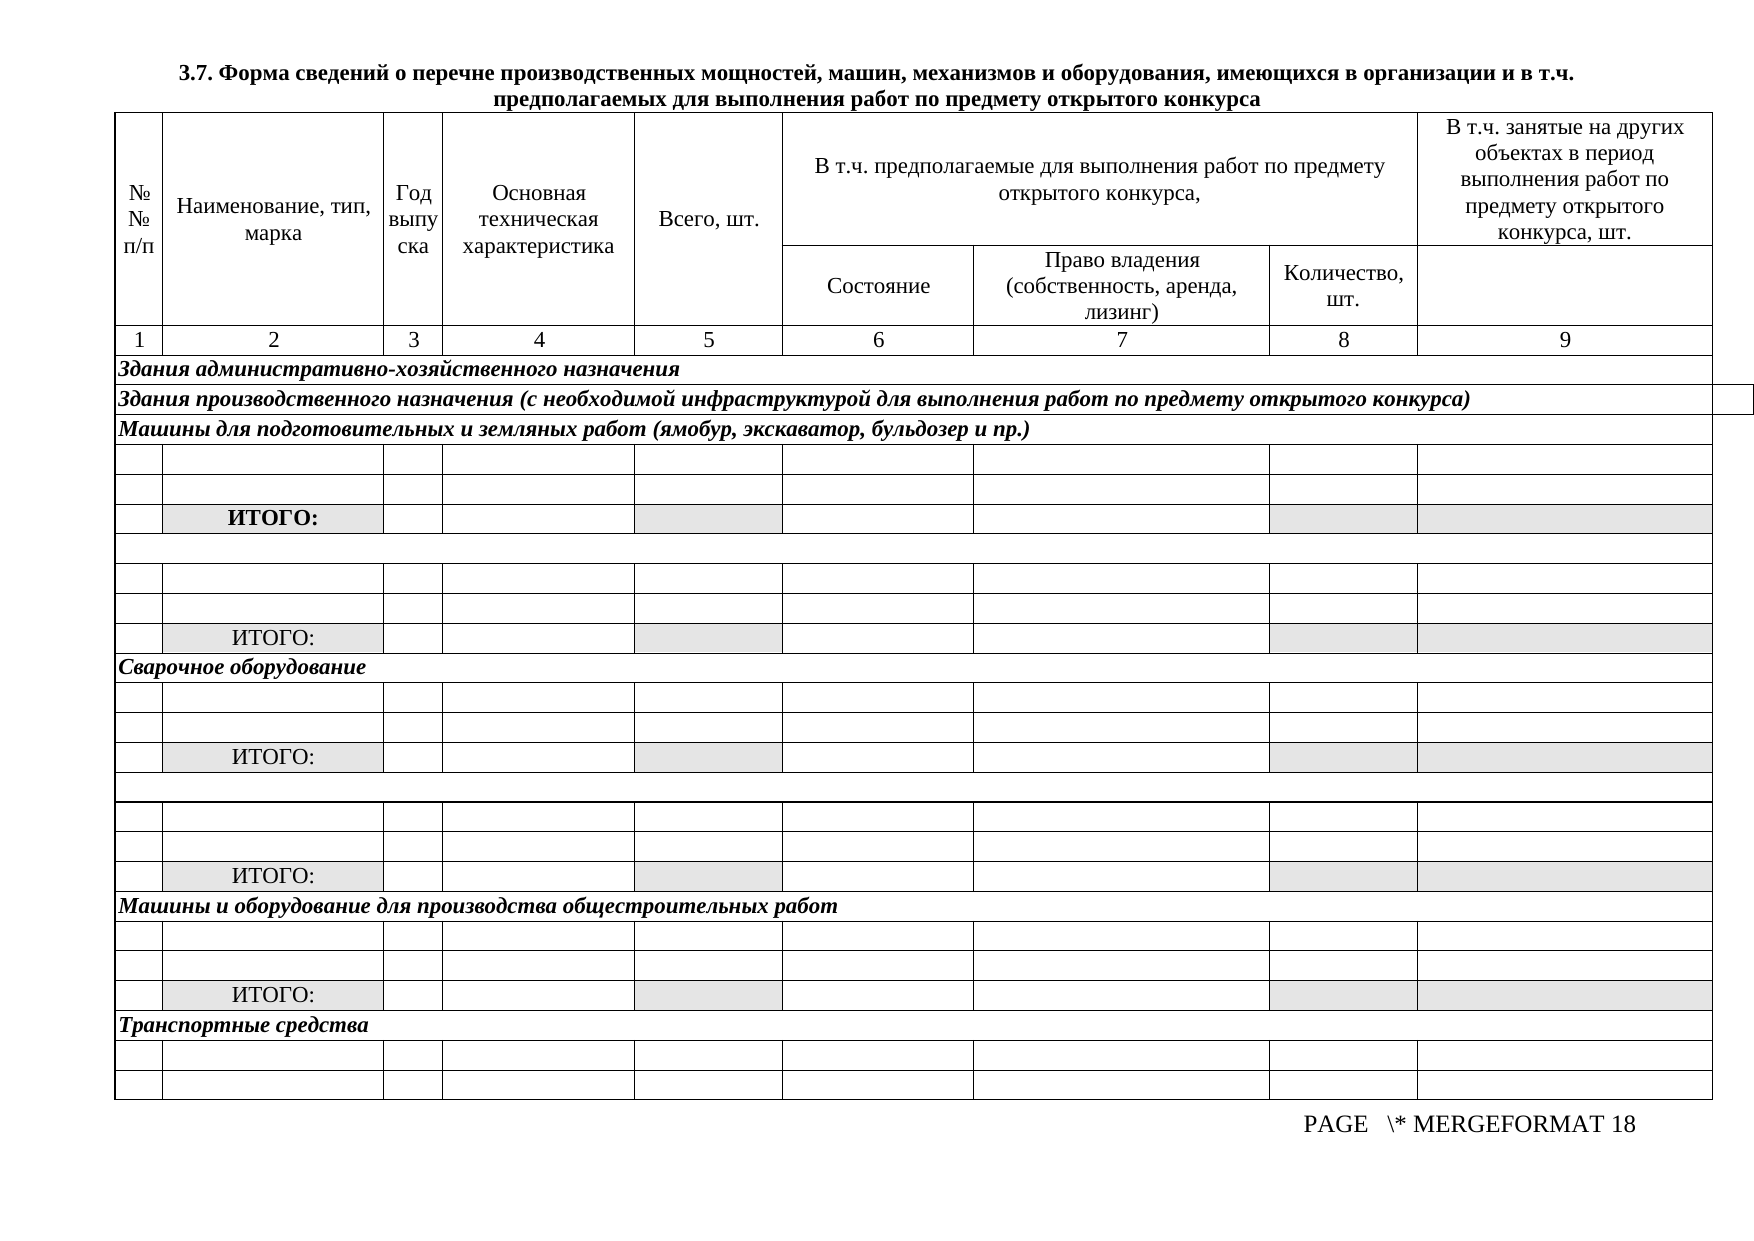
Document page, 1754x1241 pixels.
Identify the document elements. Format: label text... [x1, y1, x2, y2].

table_cell [635, 1071, 782, 1099]
table_cell [783, 713, 973, 742]
table_cell [1270, 1071, 1417, 1099]
table_cell 4 [443, 326, 634, 354]
table_cell [163, 713, 383, 742]
table_cell [783, 951, 973, 980]
table_cell [116, 862, 162, 891]
table_cell [116, 1041, 162, 1069]
table_cell [974, 1041, 1269, 1069]
table_cell [443, 713, 634, 742]
table_cell [443, 832, 634, 861]
table_cell [116, 713, 162, 742]
table_cell [974, 951, 1269, 980]
table_cell [1418, 594, 1712, 623]
table_cell [384, 624, 442, 652]
table_cell [163, 832, 383, 861]
table_cell [1418, 1071, 1712, 1099]
table_cell [1418, 505, 1712, 533]
table_cell [635, 564, 782, 593]
table_cell 9 [1418, 326, 1712, 354]
table_header В т.ч. занятые на других объектах в период выполнения работ по предмету открытого конкурса, шт. [1418, 113, 1712, 244]
table_cell [384, 832, 442, 861]
table_cell [783, 683, 973, 712]
table_cell [443, 803, 634, 831]
table_cell [1418, 743, 1712, 772]
table_cell Количество, шт. [1270, 246, 1417, 325]
table_header Год выпуска [384, 113, 442, 325]
table_cell [1418, 475, 1712, 503]
table_cell [443, 743, 634, 772]
table_cell [1270, 505, 1417, 533]
table_cell [163, 803, 383, 831]
table_cell [635, 981, 782, 1010]
table_cell [163, 1071, 383, 1099]
table_cell [116, 505, 162, 533]
table_cell 5 [635, 326, 782, 354]
table_cell [635, 743, 782, 772]
table_cell [1270, 981, 1417, 1010]
table_cell [974, 743, 1269, 772]
table_cell [116, 564, 162, 593]
table_cell [1270, 624, 1417, 652]
table_cell [443, 445, 634, 474]
table_cell [783, 922, 973, 950]
table_header Всего, шт. [635, 113, 782, 325]
table_cell [635, 475, 782, 503]
table_cell [443, 505, 634, 533]
table_cell [443, 564, 634, 593]
table_cell [116, 803, 162, 831]
table_cell [1418, 862, 1712, 891]
table_cell [1270, 594, 1417, 623]
table_cell 3 [384, 326, 442, 354]
table_cell [1270, 564, 1417, 593]
table_cell [635, 951, 782, 980]
table_cell [163, 922, 383, 950]
text 3.7. Форма сведений о перечне производственных мощностей, машин, механизмов и оборудования, имеющихся в организации и в т.ч. предполагаемых для выполнения работ по предмету открытого конкурса [118, 59, 1636, 112]
table_header №№ п/п [116, 113, 162, 325]
table_cell [974, 683, 1269, 712]
table_cell [783, 862, 973, 891]
table_cell Здания административно-хозяйственного назначения [116, 356, 1712, 384]
table_cell [384, 505, 442, 533]
table_cell [1418, 922, 1712, 950]
table_cell [443, 475, 634, 503]
table_cell [384, 922, 442, 950]
table_cell [443, 951, 634, 980]
table_cell [163, 683, 383, 712]
table_cell [384, 713, 442, 742]
table_cell 8 [1270, 326, 1417, 354]
table_cell [116, 594, 162, 623]
table_cell [974, 445, 1269, 474]
table_cell [1270, 862, 1417, 891]
table_cell [783, 1041, 973, 1069]
table_cell [635, 505, 782, 533]
table_cell [1270, 803, 1417, 831]
table_cell [163, 1041, 383, 1069]
table_cell [116, 683, 162, 712]
table_cell [974, 713, 1269, 742]
table_cell [1418, 246, 1712, 325]
table_cell [783, 832, 973, 861]
table_cell Сварочное оборудование [116, 654, 1712, 682]
table_cell [974, 624, 1269, 652]
table_cell [783, 1071, 973, 1099]
table_cell Право владения (собственность, аренда, лизинг) [974, 246, 1269, 325]
table_cell [443, 862, 634, 891]
table_cell [1418, 445, 1712, 474]
table_cell [635, 803, 782, 831]
table_cell [443, 922, 634, 950]
table_cell [783, 803, 973, 831]
table_cell [974, 594, 1269, 623]
table_cell [1270, 475, 1417, 503]
table_cell [783, 505, 973, 533]
table_cell [1418, 683, 1712, 712]
table_cell 7 [974, 326, 1269, 354]
table_cell [116, 624, 162, 652]
table_cell [783, 594, 973, 623]
table_cell [1270, 1041, 1417, 1069]
table_cell Состояние [783, 246, 973, 325]
table_cell [1270, 832, 1417, 861]
table_cell 6 [783, 326, 973, 354]
table_cell Машины для подготовительных и земляных работ (ямобур, экскаватор, бульдозер и пр.) [116, 415, 1712, 444]
table_cell [384, 981, 442, 1010]
table_cell [974, 505, 1269, 533]
table_cell [635, 832, 782, 861]
table_cell [635, 683, 782, 712]
table_cell [1270, 951, 1417, 980]
table_cell [783, 743, 973, 772]
table_cell [384, 1041, 442, 1069]
table_cell Машины и оборудование для производства общестроительных работ [116, 892, 1712, 921]
table_cell [384, 683, 442, 712]
table_cell [116, 743, 162, 772]
table_cell [783, 445, 973, 474]
table_cell [974, 832, 1269, 861]
table_cell [384, 743, 442, 772]
table_cell [1418, 713, 1712, 742]
table_cell [116, 475, 162, 503]
table_header В т.ч. предполагаемые для выполнения работ по предмету открытого конкурса, [783, 113, 1417, 244]
table_cell [1418, 564, 1712, 593]
table_cell [1418, 951, 1712, 980]
table_cell [974, 922, 1269, 950]
table_cell [1713, 385, 1753, 414]
table_cell [635, 713, 782, 742]
table_cell [384, 475, 442, 503]
table_cell 1 [116, 326, 162, 354]
table_cell [116, 981, 162, 1010]
table_cell [116, 922, 162, 950]
table_header Основная техническая характеристика [443, 113, 634, 325]
table_cell [974, 862, 1269, 891]
table_cell [384, 564, 442, 593]
table_cell [974, 981, 1269, 1010]
table_cell [974, 803, 1269, 831]
table_cell [116, 773, 1712, 801]
table_header Наименование, тип, марка [163, 113, 383, 325]
table_cell [1418, 624, 1712, 652]
table_cell [1270, 743, 1417, 772]
table_cell ИТОГО: [163, 624, 383, 652]
table_cell [116, 1071, 162, 1099]
table_cell [635, 1041, 782, 1069]
table_cell [1270, 683, 1417, 712]
table_cell [384, 951, 442, 980]
table_cell [635, 445, 782, 474]
table_cell [384, 594, 442, 623]
table_cell Транспортные средства [116, 1011, 1712, 1040]
table_cell [163, 594, 383, 623]
table_cell [443, 624, 634, 652]
table_cell [635, 862, 782, 891]
table_cell [783, 981, 973, 1010]
table_cell [116, 445, 162, 474]
table_cell [1270, 922, 1417, 950]
table_cell [635, 922, 782, 950]
table_cell [384, 862, 442, 891]
table_cell [783, 624, 973, 652]
table_cell [635, 624, 782, 652]
table_cell ИТОГО: [163, 505, 383, 533]
table_cell ИТОГО: [163, 981, 383, 1010]
table_cell 2 [163, 326, 383, 354]
table_cell [443, 1041, 634, 1069]
table_cell [163, 475, 383, 503]
table_cell ИТОГО: [163, 862, 383, 891]
table_cell [1418, 832, 1712, 861]
table_cell [1418, 981, 1712, 1010]
table_cell ИТОГО: [163, 743, 383, 772]
table_cell [974, 564, 1269, 593]
table_cell [443, 1071, 634, 1099]
table_cell [783, 564, 973, 593]
table_cell [384, 803, 442, 831]
table_cell [974, 1071, 1269, 1099]
table_cell [116, 832, 162, 861]
table_cell [116, 951, 162, 980]
table_cell [1270, 445, 1417, 474]
table_cell [443, 981, 634, 1010]
table_cell [443, 594, 634, 623]
table_cell [443, 683, 634, 712]
table_cell [635, 594, 782, 623]
table_cell [783, 475, 973, 503]
table_cell [163, 445, 383, 474]
table_cell [1270, 713, 1417, 742]
table_cell [116, 534, 1712, 563]
table_cell [163, 951, 383, 980]
table_cell [1418, 1041, 1712, 1069]
table_cell Здания производственного назначения (с необходимой инфраструктурой для выполнения работ по предмету открытого конкурса) [116, 385, 1712, 414]
table_cell [384, 1071, 442, 1099]
table_cell [163, 564, 383, 593]
table_cell [1418, 803, 1712, 831]
table_cell [384, 445, 442, 474]
table_cell [974, 475, 1269, 503]
